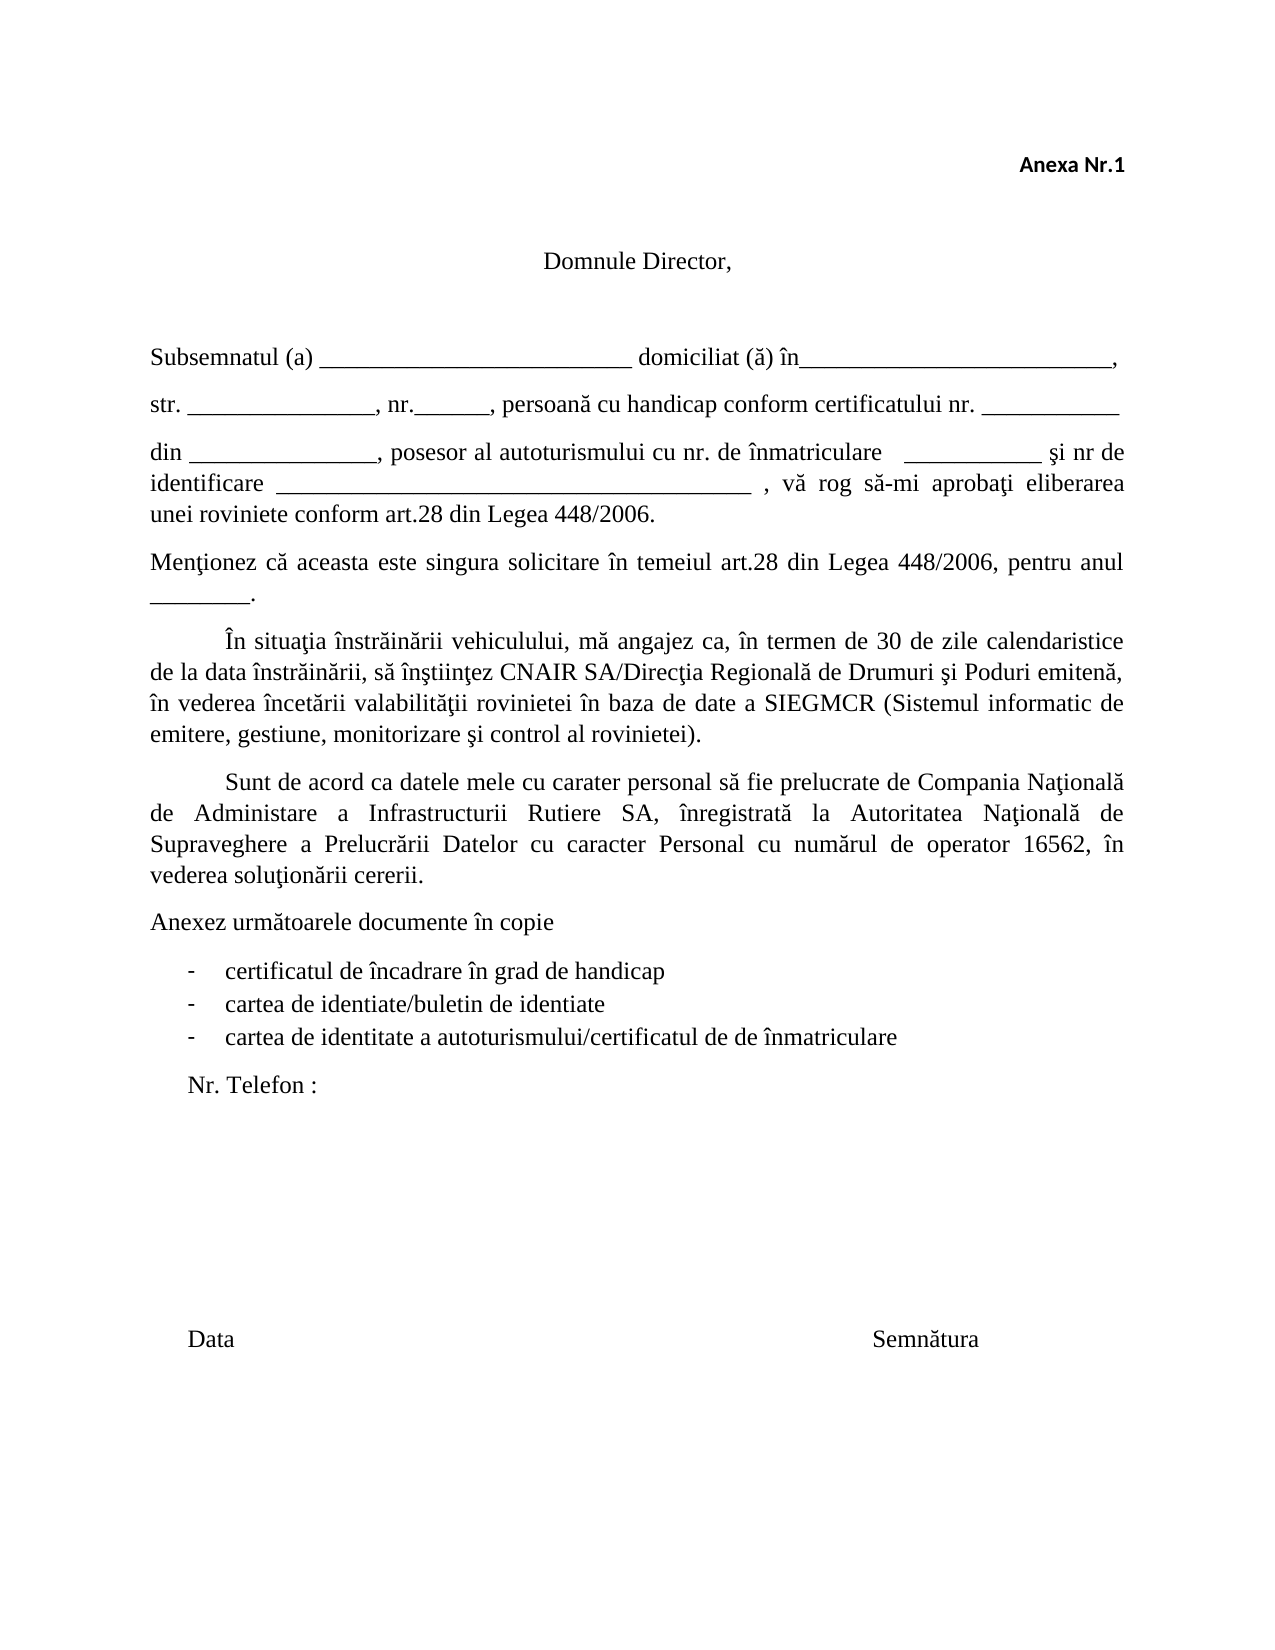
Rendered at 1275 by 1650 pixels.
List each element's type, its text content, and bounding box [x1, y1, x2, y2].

text Menţionez că aceasta este singura solicitare în temeiul art.28 din Legea 448/2006, pentru anul ________. [150, 547, 1125, 607]
text În situaţia înstrăinării vehiculului, mă angajez ca, în termen de 30 de zile calendaristice de la data înstrăinării, să înştiinţez CNAIR SA/Direcţia Regională de Drumuri şi Poduri emitenă, în vederea încetării valabilităţii rovinietei în baza de date a SIEGMCR (Sistemul informatic de emitere, gestiune, monitorizare şi control al rovinietei). [150, 626, 1125, 748]
text Domnule Director, [150, 246, 1125, 275]
text Sunt de acord ca datele mele cu carater personal să fie prelucrate de Compania Naţională de Administare a Infrastructurii Rutiere SA, înregistrată la Autoritatea Naţională de Supraveghere a Prelucrării Datelor cu caracter Personal cu numărul de operator 16562, în vederea soluţionării cererii. [150, 767, 1125, 888]
text din _______________, posesor al autoturismului cu nr. de înmatriculare ___________ şi nr de identificare ______________________________________ , vă rog să-mi aprobaţi eliberarea unei roviniete conform art.28 din Legea 448/2006. [150, 437, 1125, 528]
text Subsemnatul (a) _________________________ domiciliat (ă) în_________________________, [150, 342, 1125, 371]
text Data Semnătura [187, 1324, 1125, 1353]
text Anexez următoarele documente în copie [150, 907, 1125, 936]
text Anexa Nr.1 [150, 150, 1125, 178]
list cartea de identiate/buletin de identiate [187, 988, 1125, 1019]
text str. _______________, nr.______, persoană cu handicap conform certificatului nr. ___________ [150, 389, 1125, 418]
list cartea de identitate a autoturismului/certificatul de de înmatriculare [187, 1021, 1125, 1052]
list certificatul de încadrare în grad de handicap [187, 955, 1125, 986]
text Nr. Telefon : [187, 1071, 1125, 1099]
